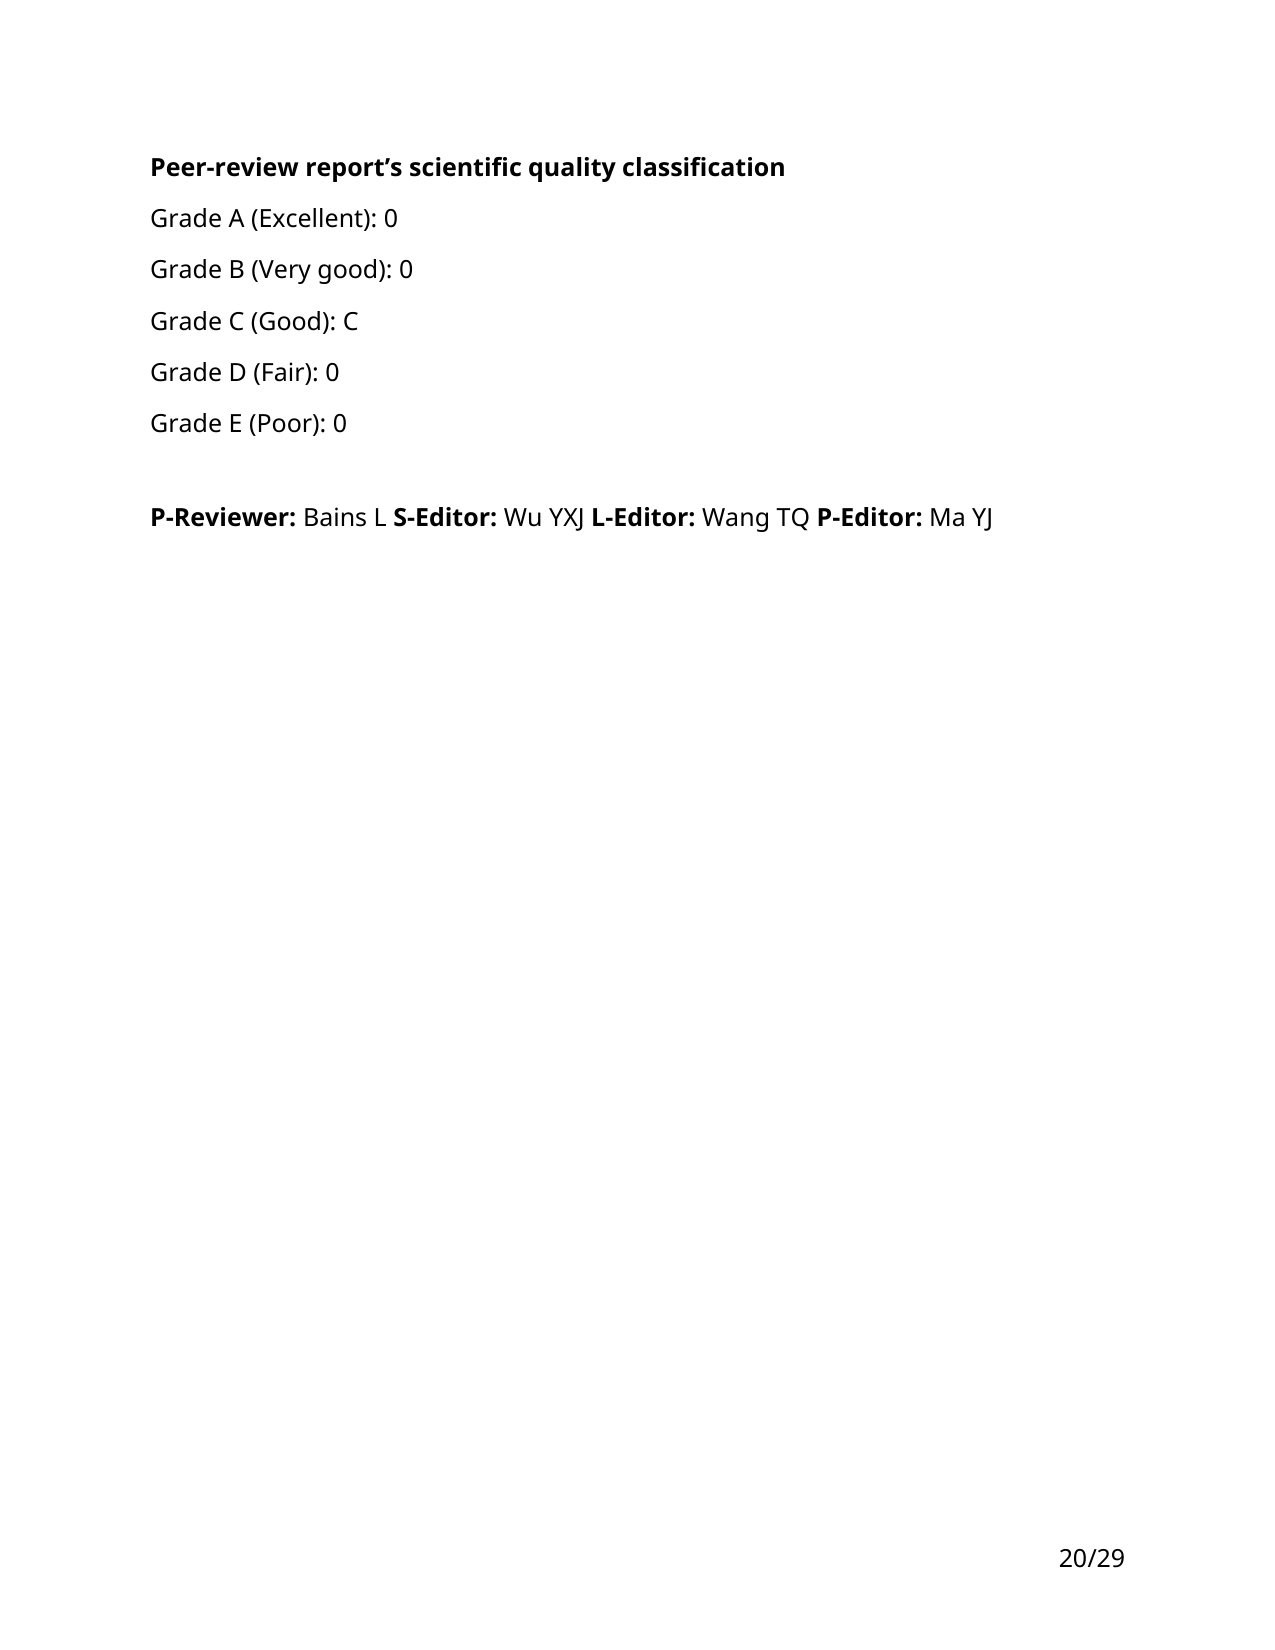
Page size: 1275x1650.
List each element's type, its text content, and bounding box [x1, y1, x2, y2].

text Grade A (Excellent): 0 [150, 201, 1125, 235]
text Grade E (Poor): 0 [150, 405, 1125, 439]
text Peer-review report’s scientific quality classification [150, 150, 1125, 184]
text Grade B (Very good): 0 [150, 252, 1125, 286]
text P-Reviewer: Bains L S-Editor: Wu YXJ L-Editor: Wang TQ P-Editor: Ma YJ [150, 499, 1125, 533]
text Grade D (Fair): 0 [150, 354, 1125, 388]
text Grade C (Good): C [150, 303, 1125, 337]
